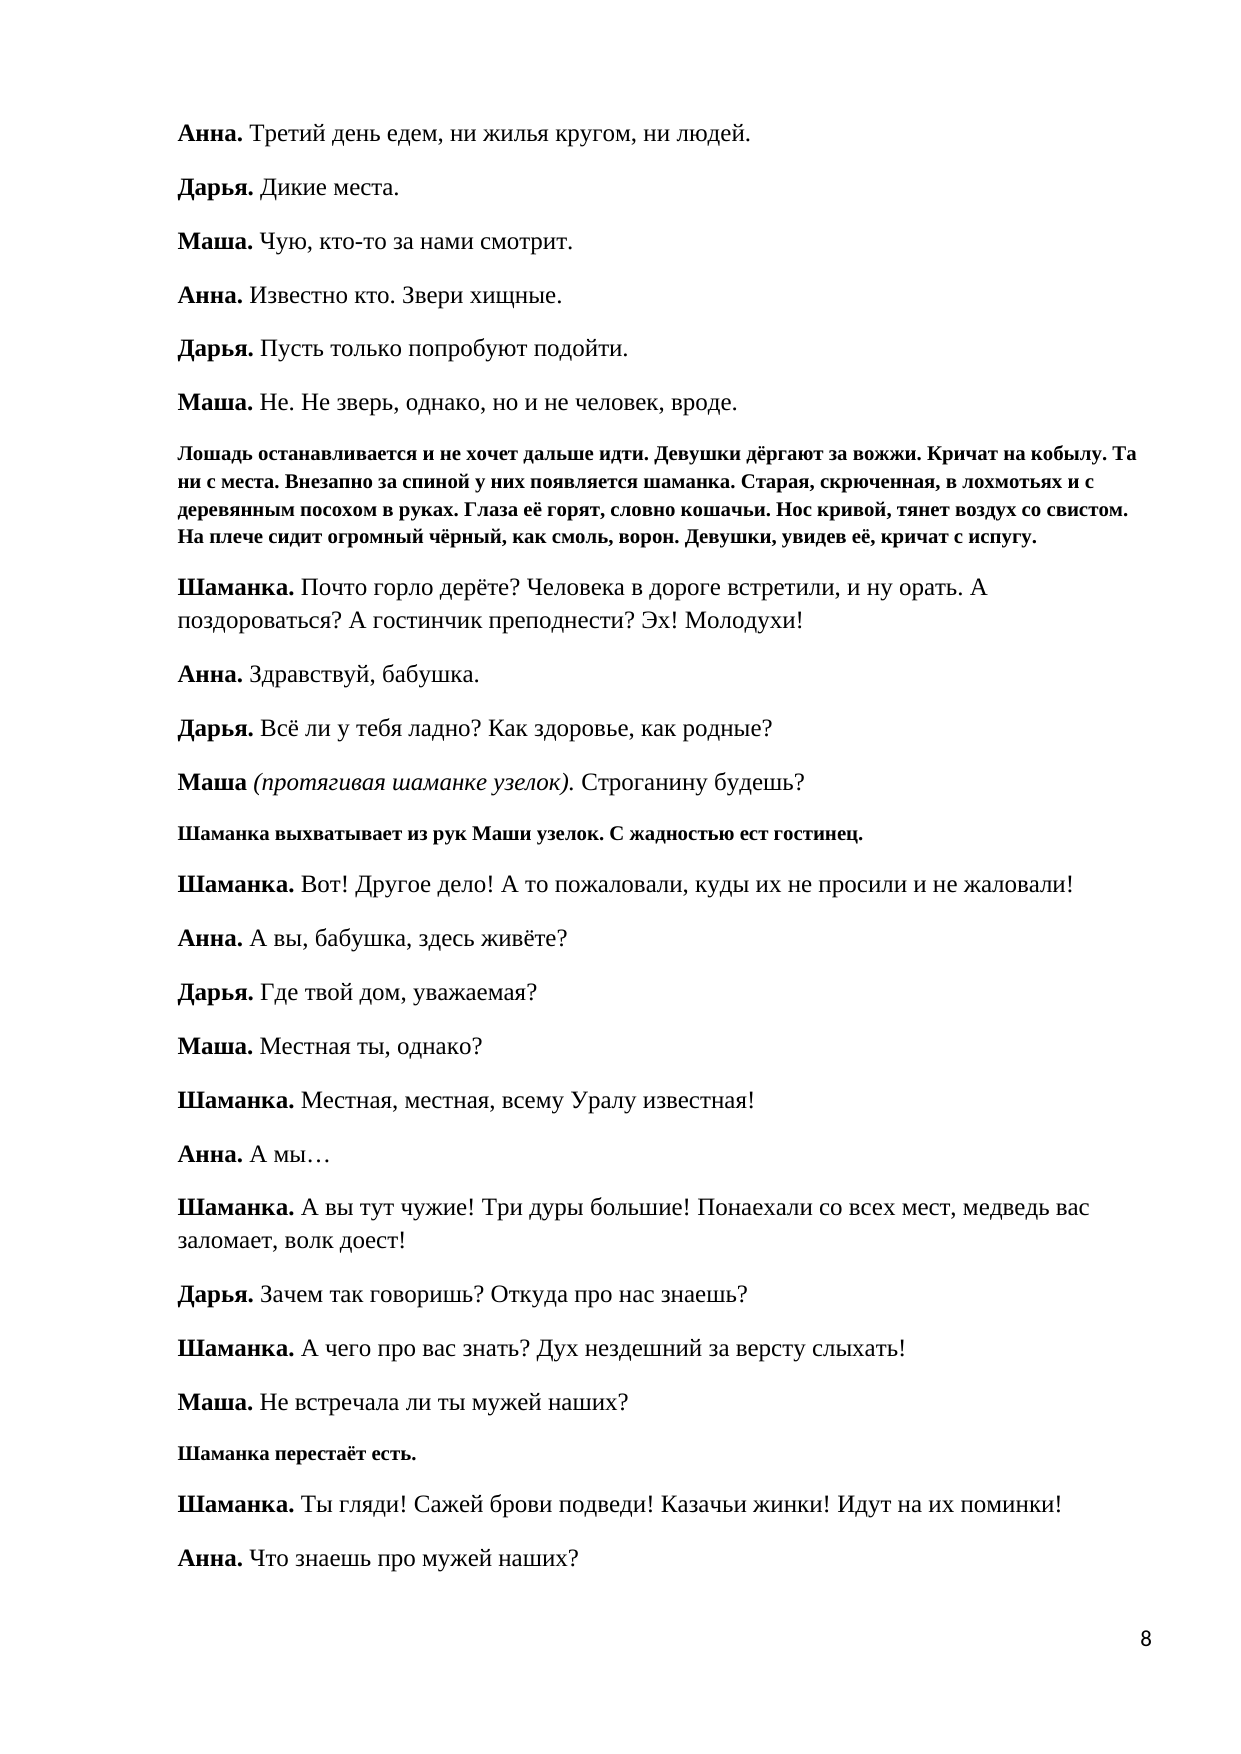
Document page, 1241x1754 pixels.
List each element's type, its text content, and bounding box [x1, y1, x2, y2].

text Шаманка. А чего про вас знать? Дух нездешний за версту слыхать! [177, 1333, 1152, 1362]
text Анна. Здравствуй, бабушка. [177, 659, 1152, 688]
text Дарья. Пусть только попробуют подойти. [177, 333, 1152, 362]
text Дарья. Дикие места. [177, 172, 1152, 201]
text Маша. Чую, кто-то за нами смотрит. [177, 226, 1152, 254]
text Анна. Известно кто. Звери хищные. [177, 280, 1152, 308]
text Шаманка. Местная, местная, всему Уралу известная! [177, 1085, 1152, 1113]
text Шаманка. Ты гляди! Сажей брови подведи! Казачьи жинки! Идут на их поминки! [177, 1489, 1152, 1518]
text Шаманка. Вот! Другое дело! А то пожаловали, куды их не просили и не жаловали! [177, 869, 1152, 898]
text Анна. А мы… [177, 1139, 1152, 1167]
text Шаманка перестаёт есть. [177, 1441, 1152, 1465]
text Анна. А вы, бабушка, здесь живёте? [177, 923, 1152, 952]
text Маша. Не встречала ли ты мужей наших? [177, 1387, 1152, 1416]
text Анна. Третий день едем, ни жилья кругом, ни людей. [177, 118, 1152, 147]
text Анна. Что знаешь про мужей наших? [177, 1543, 1152, 1572]
text Маша (протягивая шаманке узелок). Строганину будешь? [177, 767, 1152, 796]
text Маша. Местная ты, однако? [177, 1031, 1152, 1060]
text Шаманка. А вы тут чужие! Три дуры большие! Понаехали со всех мест, медведь вас заломает, волк доест! [177, 1192, 1152, 1254]
text Шаманка выхватывает из рук Маши узелок. С жадностью ест гостинец. [177, 821, 1152, 845]
text Дарья. Где твой дом, уважаемая? [177, 977, 1152, 1006]
text Маша. Не. Не зверь, однако, но и не человек, вроде. [177, 387, 1152, 416]
text Дарья. Зачем так говоришь? Откуда про нас знаешь? [177, 1279, 1152, 1308]
text Дарья. Всё ли у тебя ладно? Как здоровье, как родные? [177, 713, 1152, 742]
text Шаманка. Почто горло дерёте? Человека в дороге встретили, и ну орать. А поздороваться? А гостинчик преподнести? Эх! Молодухи! [177, 572, 1152, 634]
text Лошадь останавливается и не хочет дальше идти. Девушки дёргают за вожжи. Кричат на кобылу. Та ни с места. Внезапно за спиной у них появляется шаманка. Старая, скрюченная, в лохмотьях и с деревянным посохом в руках. Глаза её горят, словно кошачьи. Нос кривой, тянет воздух со свистом. На плече сидит огромный чёрный, как смоль, ворон. Девушки, увидев её, кричат с испугу. [177, 441, 1152, 548]
